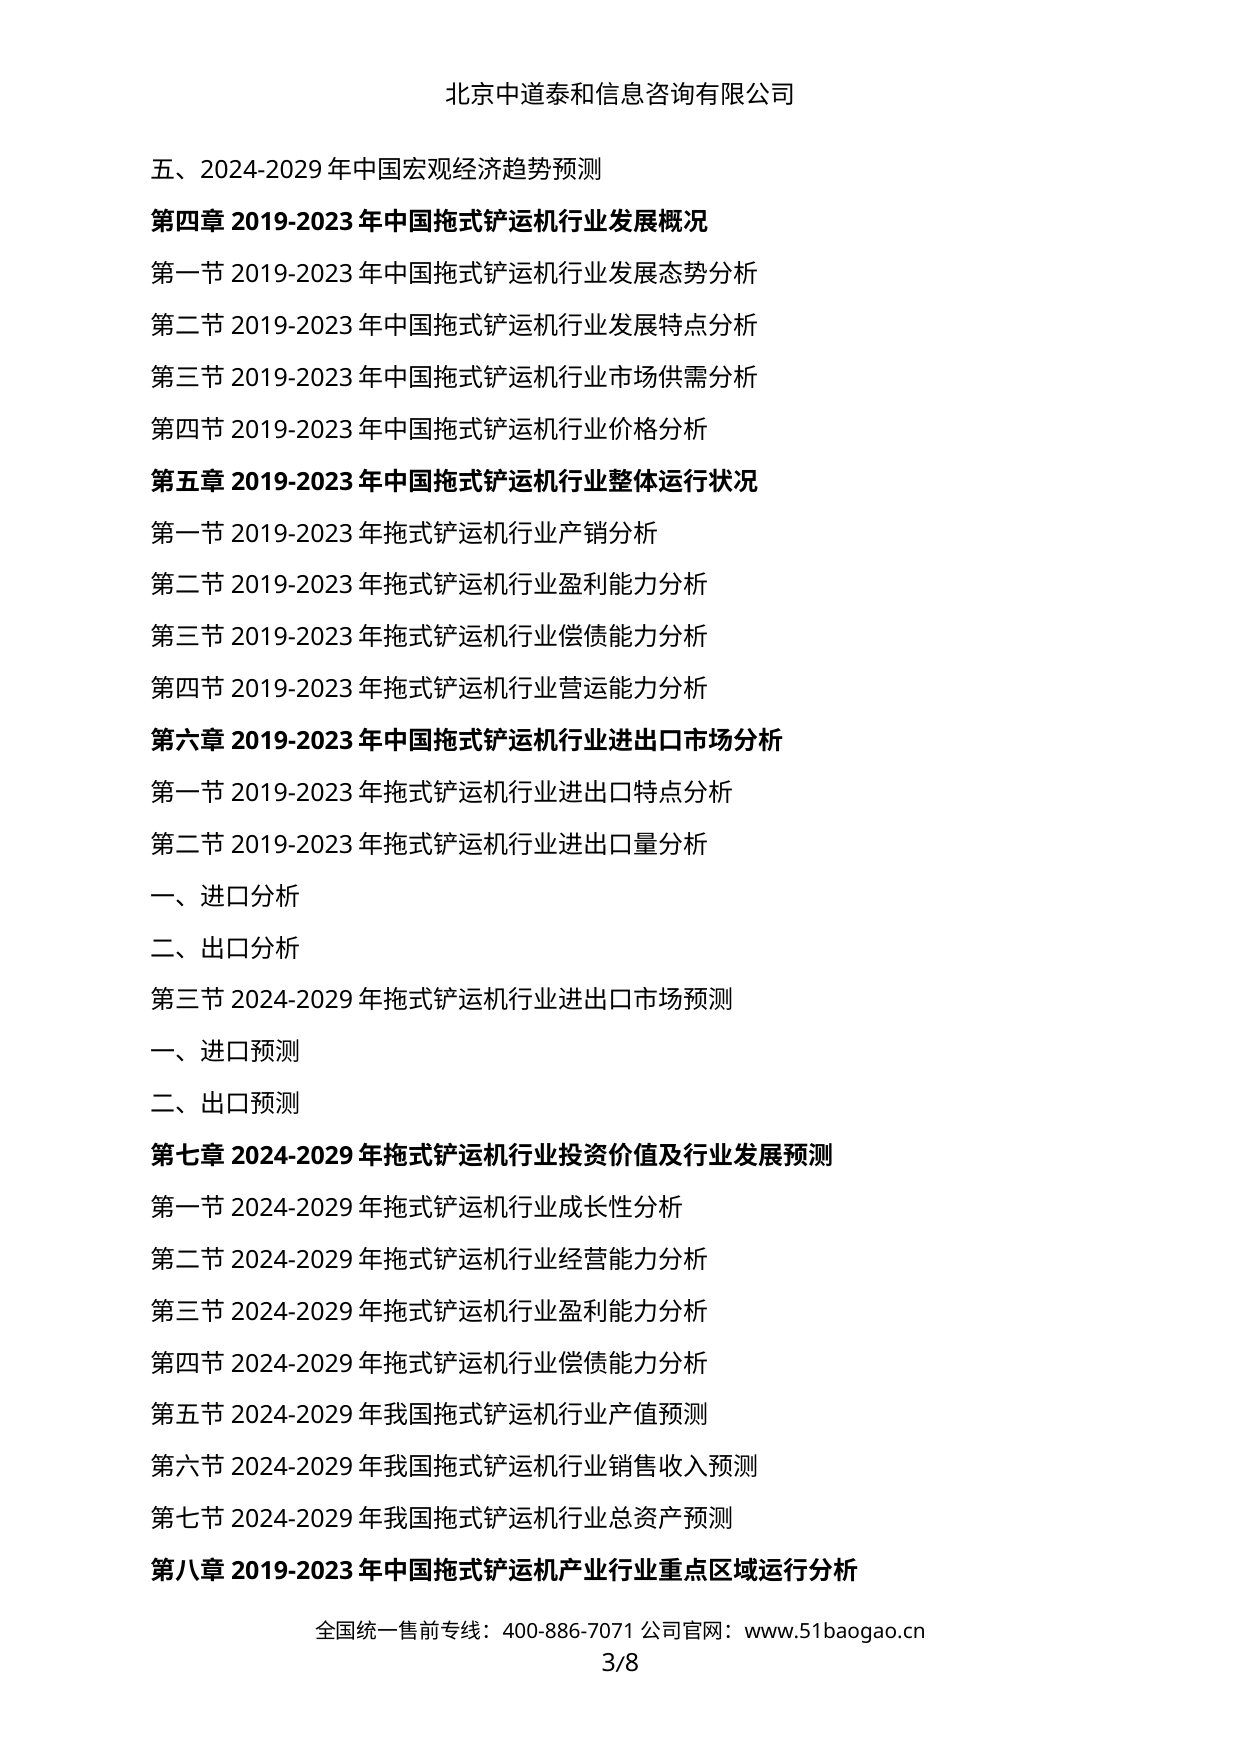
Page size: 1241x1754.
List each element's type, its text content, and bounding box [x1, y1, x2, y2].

text 第一节 2019-2023年拖式铲运机行业进出口特点分析 [150, 772, 1090, 809]
text 第五节 2024-2029年我国拖式铲运机行业产值预测 [150, 1395, 1090, 1431]
text 第四章 2019-2023年中国拖式铲运机行业发展概况 [150, 202, 1090, 238]
text 第六节 2024-2029年我国拖式铲运机行业销售收入预测 [150, 1447, 1090, 1483]
text 第七章 2024-2029年拖式铲运机行业投资价值及行业发展预测 [150, 1136, 1090, 1172]
text 第七节 2024-2029年我国拖式铲运机行业总资产预测 [150, 1499, 1090, 1535]
text 第四节 2019-2023年中国拖式铲运机行业价格分析 [150, 409, 1090, 446]
text 第二节 2024-2029年拖式铲运机行业经营能力分析 [150, 1239, 1090, 1276]
text 第三节 2024-2029年拖式铲运机行业盈利能力分析 [150, 1291, 1090, 1327]
text 第二节 2019-2023年中国拖式铲运机行业发展特点分析 [150, 306, 1090, 342]
text 第三节 2024-2029年拖式铲运机行业进出口市场预测 [150, 980, 1090, 1016]
text 第八章 2019-2023年中国拖式铲运机产业行业重点区域运行分析 [150, 1551, 1090, 1587]
text 一、进口分析 [150, 876, 1090, 912]
text 一、进口预测 [150, 1032, 1090, 1068]
text 第五章 2019-2023年中国拖式铲运机行业整体运行状况 [150, 461, 1090, 497]
text 第六章 2019-2023年中国拖式铲运机行业进出口市场分析 [150, 721, 1090, 757]
text 二、出口分析 [150, 928, 1090, 964]
text 第一节 2024-2029年拖式铲运机行业成长性分析 [150, 1187, 1090, 1224]
text 第二节 2019-2023年拖式铲运机行业盈利能力分析 [150, 565, 1090, 601]
text 五、2024-2029年中国宏观经济趋势预测 [150, 150, 1090, 186]
text 第三节 2019-2023年拖式铲运机行业偿债能力分析 [150, 617, 1090, 653]
text 第二节 2019-2023年拖式铲运机行业进出口量分析 [150, 824, 1090, 861]
text 二、出口预测 [150, 1084, 1090, 1120]
text 第一节 2019-2023年拖式铲运机行业产销分析 [150, 513, 1090, 549]
text 第三节 2019-2023年中国拖式铲运机行业市场供需分析 [150, 357, 1090, 394]
text 第四节 2019-2023年拖式铲运机行业营运能力分析 [150, 669, 1090, 705]
text 第四节 2024-2029年拖式铲运机行业偿债能力分析 [150, 1343, 1090, 1379]
text 第一节 2019-2023年中国拖式铲运机行业发展态势分析 [150, 254, 1090, 290]
